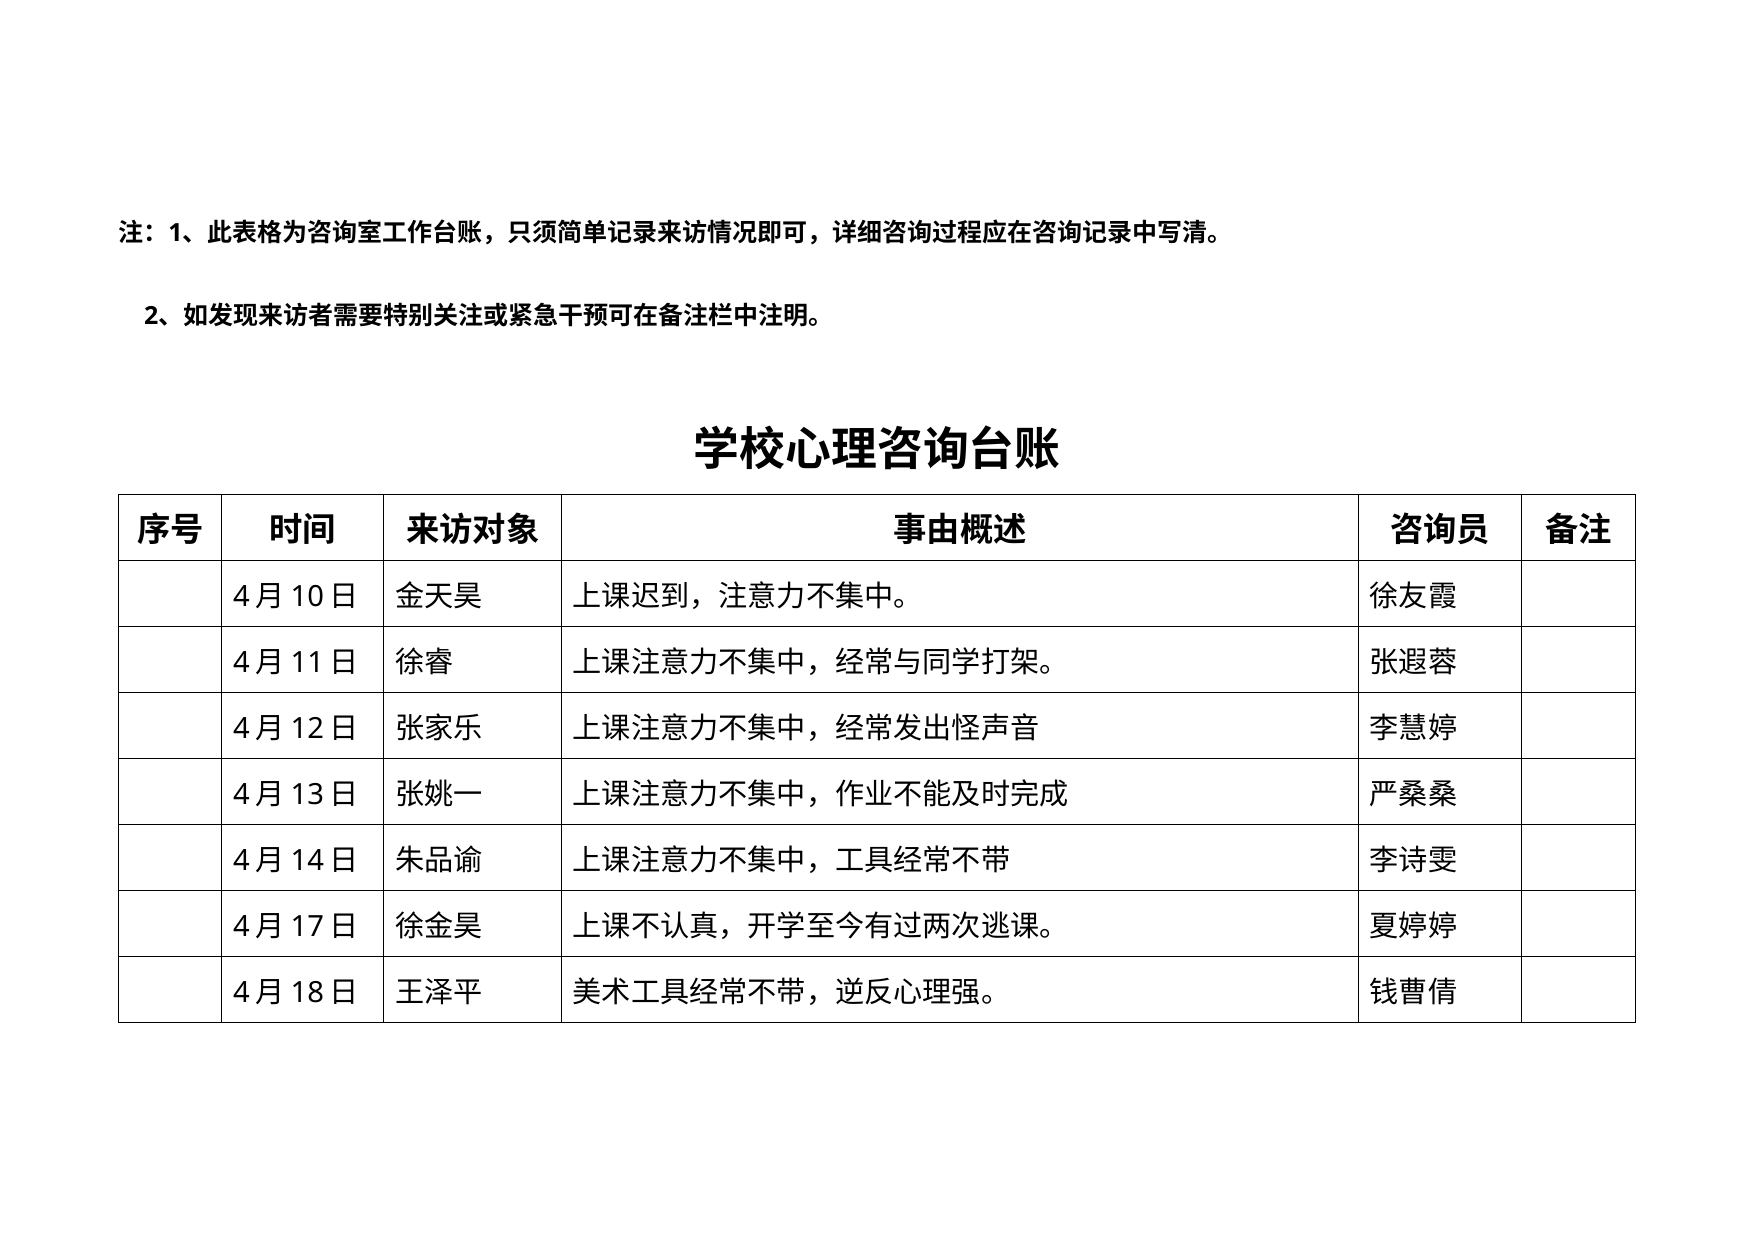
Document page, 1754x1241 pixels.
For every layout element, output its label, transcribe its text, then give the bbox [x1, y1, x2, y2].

table_cell 上课注意力不集中，工具经常不带 [562, 825, 1358, 890]
table_header 咨询员 [1359, 495, 1521, 560]
table_cell 上课注意力不集中，经常发出怪声音 [562, 693, 1358, 758]
table_header 时间 [222, 495, 383, 560]
table_cell 徐金昊 [384, 891, 561, 956]
table_cell 张遐蓉 [1359, 627, 1521, 692]
table_cell [119, 561, 221, 626]
table_cell 4月13日 [222, 759, 383, 824]
table_cell [1522, 825, 1635, 890]
table_cell 徐睿 [384, 627, 561, 692]
table_cell 4月18日 [222, 957, 383, 1022]
table_cell [1522, 561, 1635, 626]
text 2、如发现来访者需要特别关注或紧急干预可在备注栏中注明。 [118, 281, 1636, 346]
table_cell 李慧婷 [1359, 693, 1521, 758]
table_cell 4月10日 [222, 561, 383, 626]
table_cell 朱品谕 [384, 825, 561, 890]
table_cell [119, 693, 221, 758]
table_cell 4月11日 [222, 627, 383, 692]
table_cell 4月12日 [222, 693, 383, 758]
table_cell 4月17日 [222, 891, 383, 956]
table_cell [119, 759, 221, 824]
table_header 事由概述 [562, 495, 1358, 560]
table_cell [119, 627, 221, 692]
table_cell 上课注意力不集中，经常与同学打架。 [562, 627, 1358, 692]
table_header 序号 [119, 495, 221, 560]
table_header 来访对象 [384, 495, 561, 560]
table_cell [119, 891, 221, 956]
table_cell 上课迟到，注意力不集中。 [562, 561, 1358, 626]
text 学校心理咨询台账 [118, 396, 1636, 494]
table_cell 钱曹倩 [1359, 957, 1521, 1022]
table_cell 王泽平 [384, 957, 561, 1022]
table_cell [1522, 759, 1635, 824]
table_cell 张姚一 [384, 759, 561, 824]
table_cell 张家乐 [384, 693, 561, 758]
table_cell 上课注意力不集中，作业不能及时完成 [562, 759, 1358, 824]
table_cell [1522, 957, 1635, 1022]
table_cell 金天昊 [384, 561, 561, 626]
table_cell 李诗雯 [1359, 825, 1521, 890]
table_cell 4月14日 [222, 825, 383, 890]
table_cell [119, 825, 221, 890]
table_cell [1522, 627, 1635, 692]
table_header 备注 [1522, 495, 1635, 560]
text 注：1、此表格为咨询室工作台账，只须简单记录来访情况即可，详细咨询过程应在咨询记录中写清。 [118, 198, 1636, 263]
table_cell 美术工具经常不带，逆反心理强。 [562, 957, 1358, 1022]
table_cell 上课不认真，开学至今有过两次逃课。 [562, 891, 1358, 956]
table_cell 夏婷婷 [1359, 891, 1521, 956]
table_cell [1522, 891, 1635, 956]
table_cell [119, 957, 221, 1022]
table_cell 徐友霞 [1359, 561, 1521, 626]
table_cell 严桑桑 [1359, 759, 1521, 824]
table_cell [1522, 693, 1635, 758]
